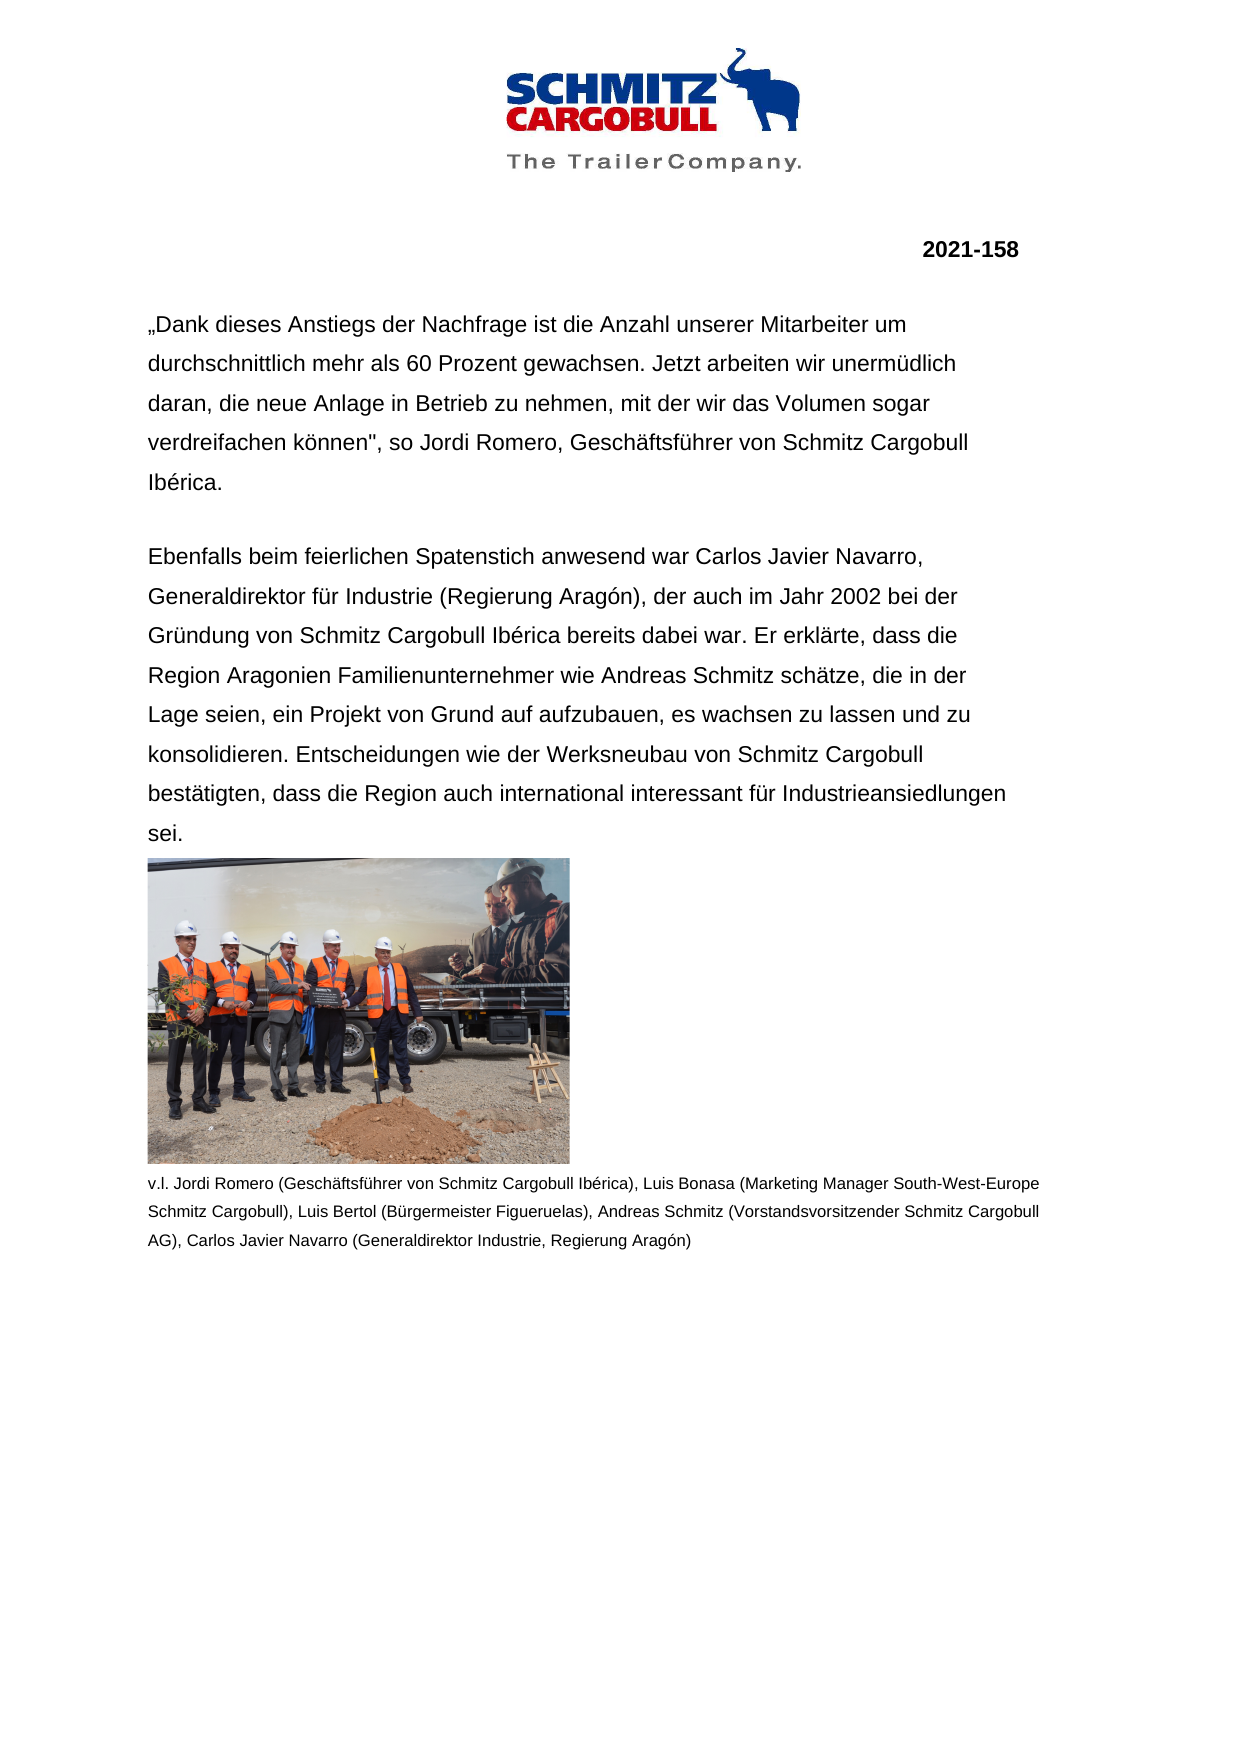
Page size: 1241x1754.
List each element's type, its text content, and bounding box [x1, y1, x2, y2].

picture [506, 48, 801, 172]
picture [147, 858, 570, 1164]
text „Dank dieses Anstiegs der Nachfrage ist die Anzahl unserer Mitarbeiter um durchschnittlich mehr als 60 Prozent gewachsen. Jetzt arbeiten wir unermüdlich daran, die neue Anlage in Betrieb zu nehmen, mit der wir das Volumen sogar verdreifachen können", so Jordi Romero, Geschäftsführer von Schmitz Cargobull Ibérica. [148, 311, 1019, 495]
text 2021-158 [148, 236, 1019, 263]
text Ebenfalls beim feierlichen Spatenstich anwesend war Carlos Javier Navarro, Generaldirektor für Industrie (Regierung Aragón), der auch im Jahr 2002 bei der Gründung von Schmitz Cargobull Ibérica bereits dabei war. Er erklärte, dass die Region Aragonien Familienunternehmer wie Andreas Schmitz schätze, die in der Lage seien, ein Projekt von Grund auf aufzubauen, es wachsen zu lassen und zu konsolidieren. Entscheidungen wie der Werksneubau von Schmitz Cargobull bestätigten, dass die Region auch international interessant für Industrieansiedlungen sei. [148, 543, 1019, 846]
